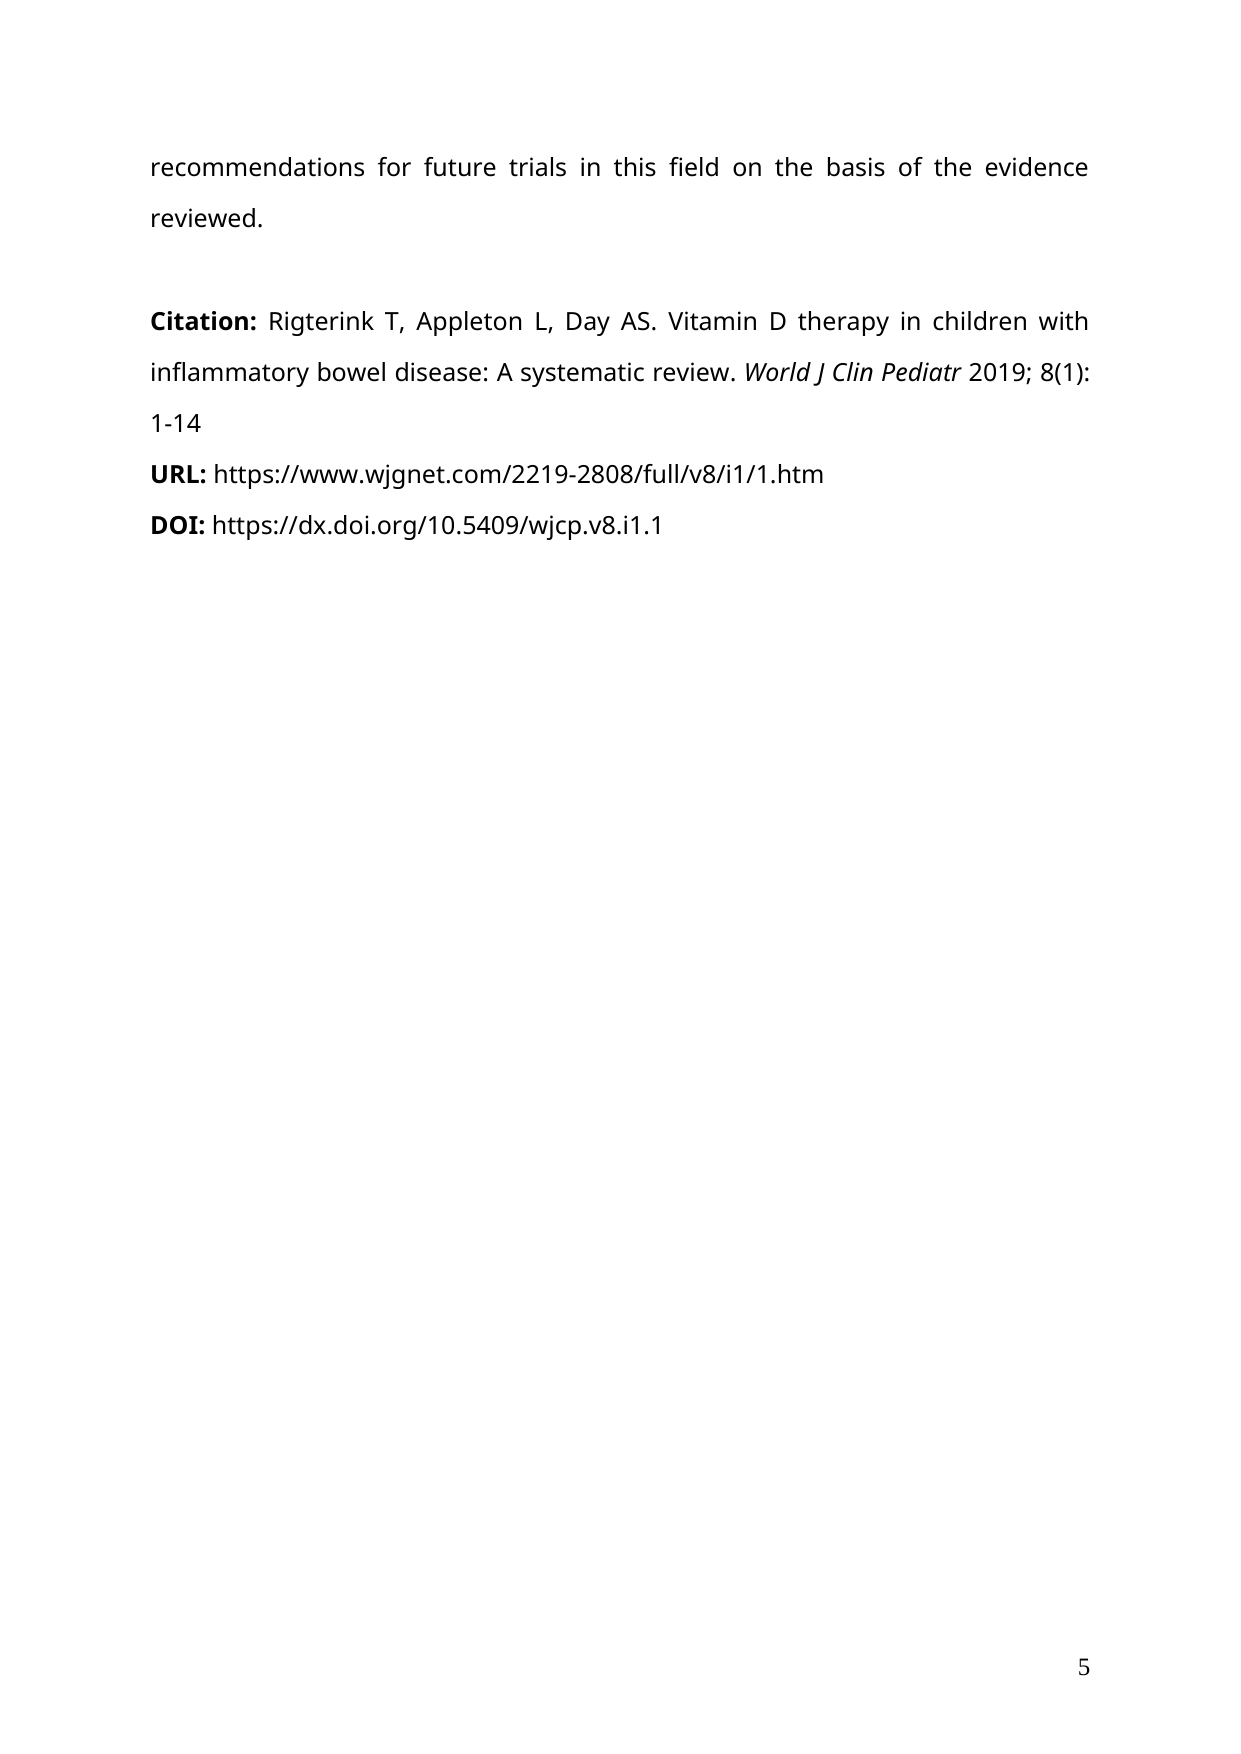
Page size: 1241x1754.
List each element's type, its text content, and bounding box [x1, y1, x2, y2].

text DOI: https://dx.doi.org/10.5409/wjcp.v8.i1.1 [150, 507, 1090, 541]
text Citation: Rigterink T, Appleton L, Day AS. Vitamin D therapy in children with inflammatory bowel disease: a systematic review. World J Clin Pediatr 2019; 8(1): 1-14 [150, 303, 1090, 439]
text URL: https://www.wjgnet.com/2219-2808/full/v8/i1/1.htm [150, 456, 1090, 490]
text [150, 150, 1090, 235]
